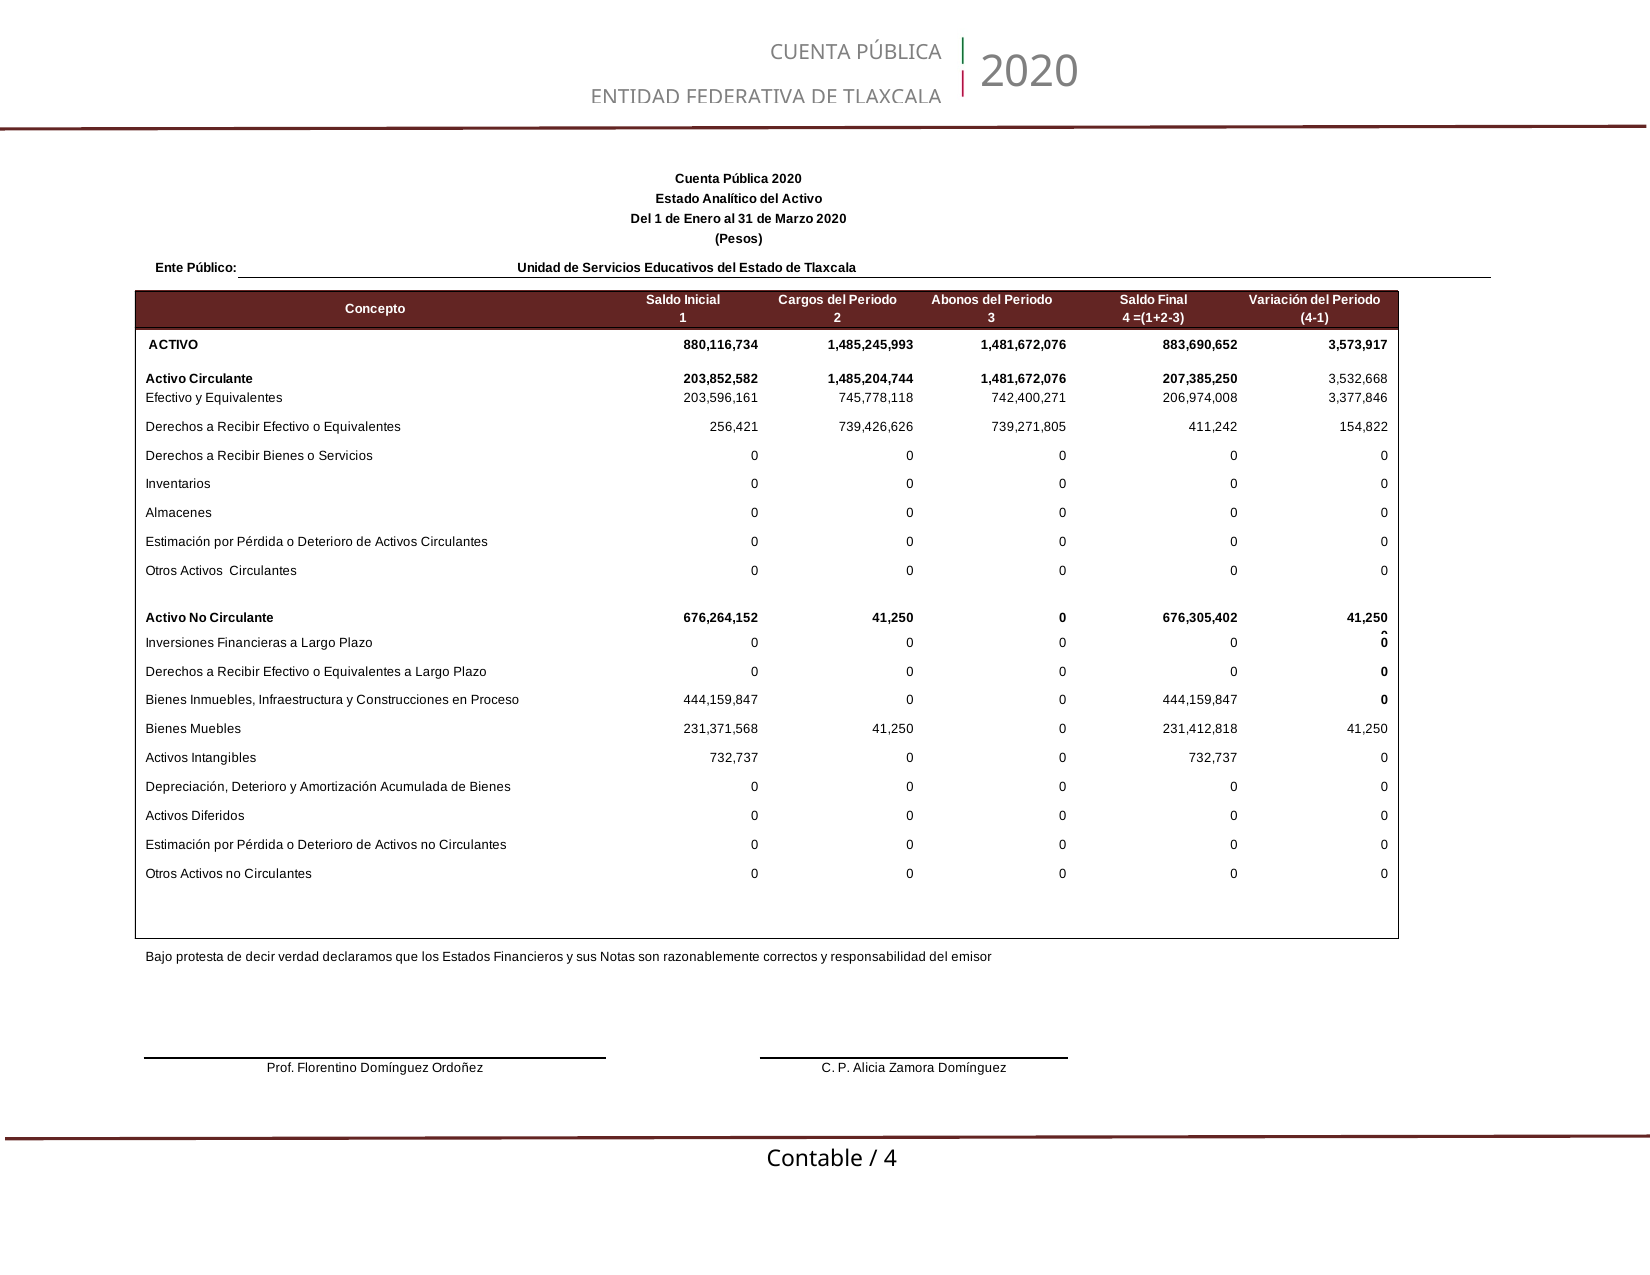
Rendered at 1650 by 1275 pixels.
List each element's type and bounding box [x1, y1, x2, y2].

picture [956, 28, 974, 100]
